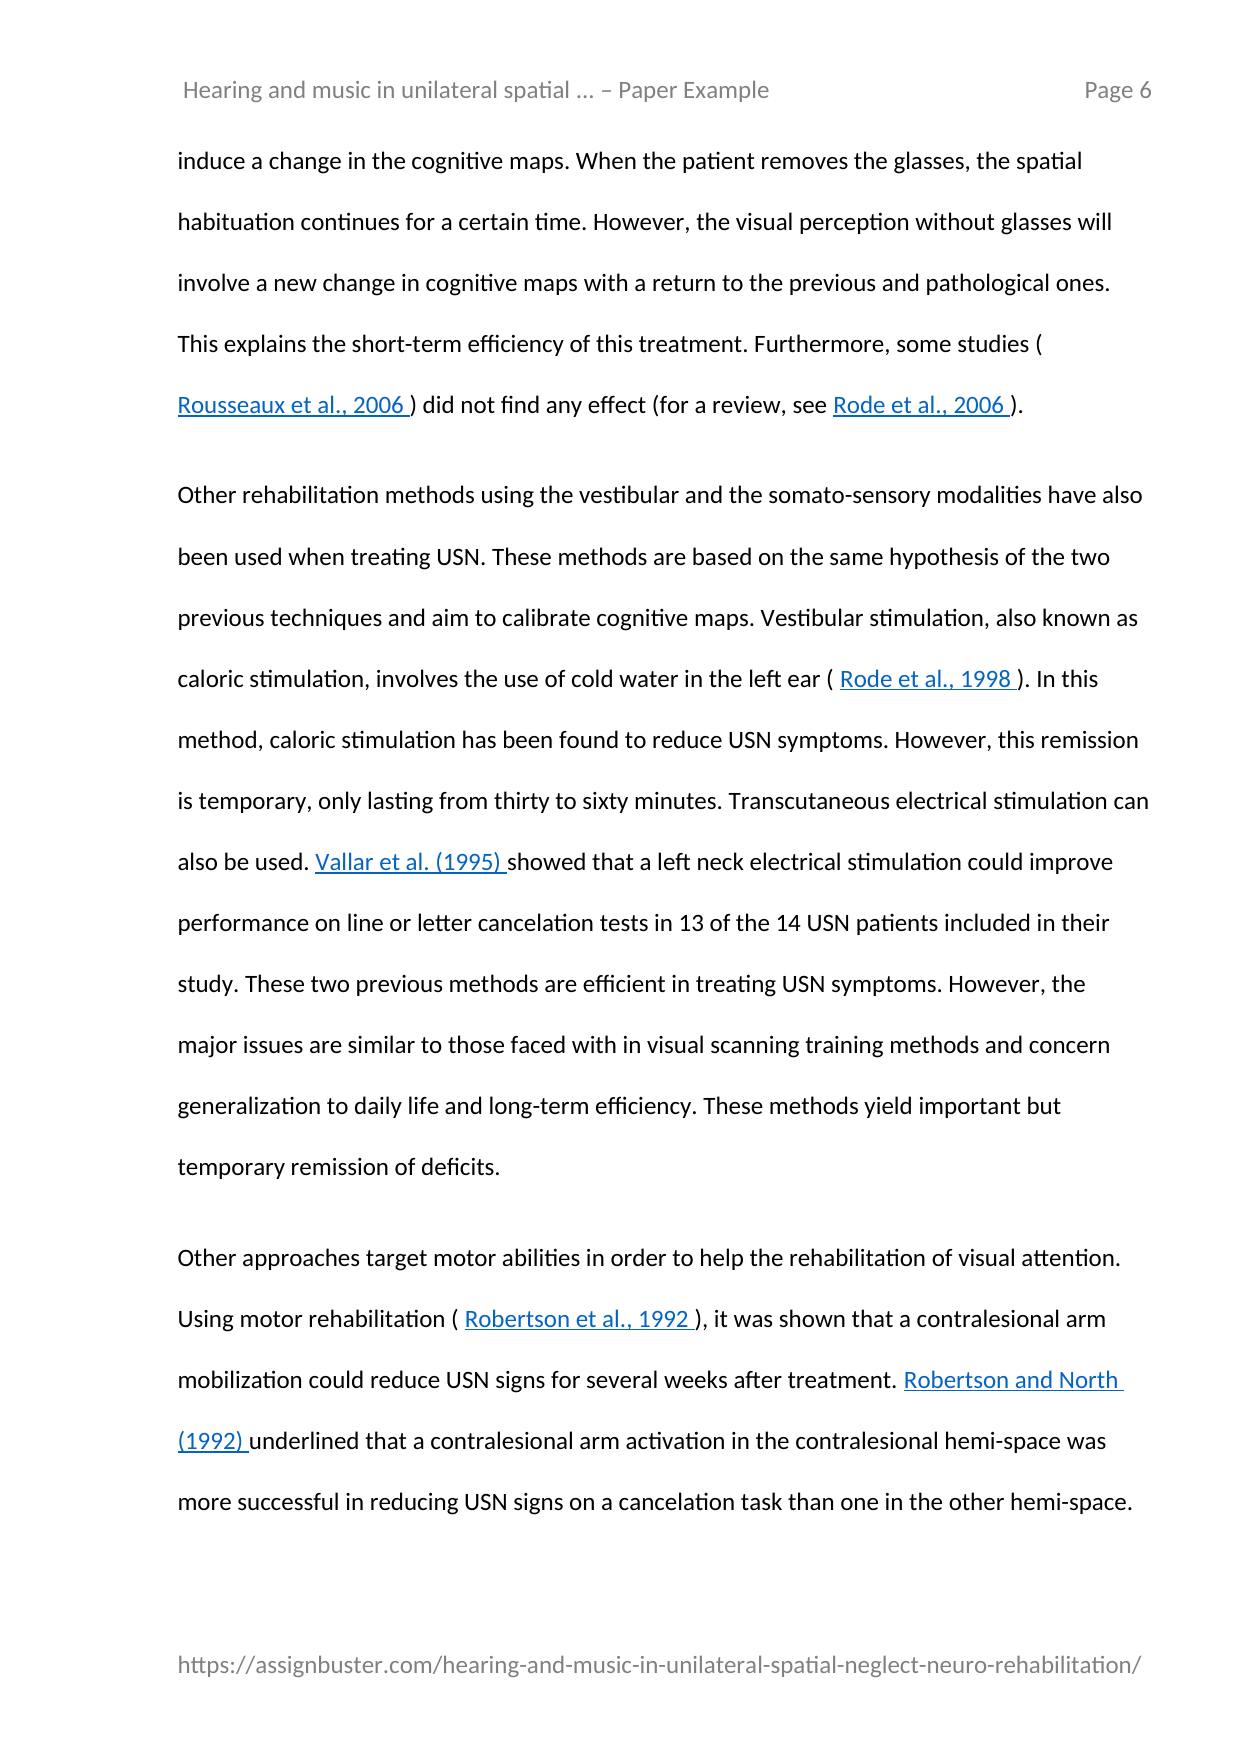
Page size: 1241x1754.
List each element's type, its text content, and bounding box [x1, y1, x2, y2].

text Other approaches target motor abilities in order to help the rehabilitation of visual attention. Using motor rehabilitation ( Robertson et al., 1992 ), it was shown that a contralesional arm mobilization could reduce USN signs for several weeks after treatment. Robertson and North (1992) underlined that a contralesional arm activation in the contralesional hemi-space was more successful in reducing USN signs on a cancelation task than one in the other hemi-space. [177, 1242, 1152, 1516]
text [177, 145, 1152, 420]
text Other rehabilitation methods using the vestibular and the somato-sensory modalities have also been used when treating USN. These methods are based on the same hypothesis of the two previous techniques and aim to calibrate cognitive maps. Vestibular stimulation, also known as caloric stimulation, involves the use of cold water in the left ear ( Rode et al., 1998 ). In this method, caloric stimulation has been found to reduce USN symptoms. However, this remission is temporary, only lasting from thirty to sixty minutes. Transcutaneous electrical stimulation can also be used. Vallar et al. (1995) showed that a left neck electrical stimulation could improve performance on line or letter cancelation tests in 13 of the 14 USN patients included in their study. These two previous methods are efficient in treating USN symptoms. However, the major issues are similar to those faced with in visual scanning training methods and concern generalization to daily life and long-term efficiency. These methods yield important but temporary remission of deficits. [177, 480, 1152, 1182]
